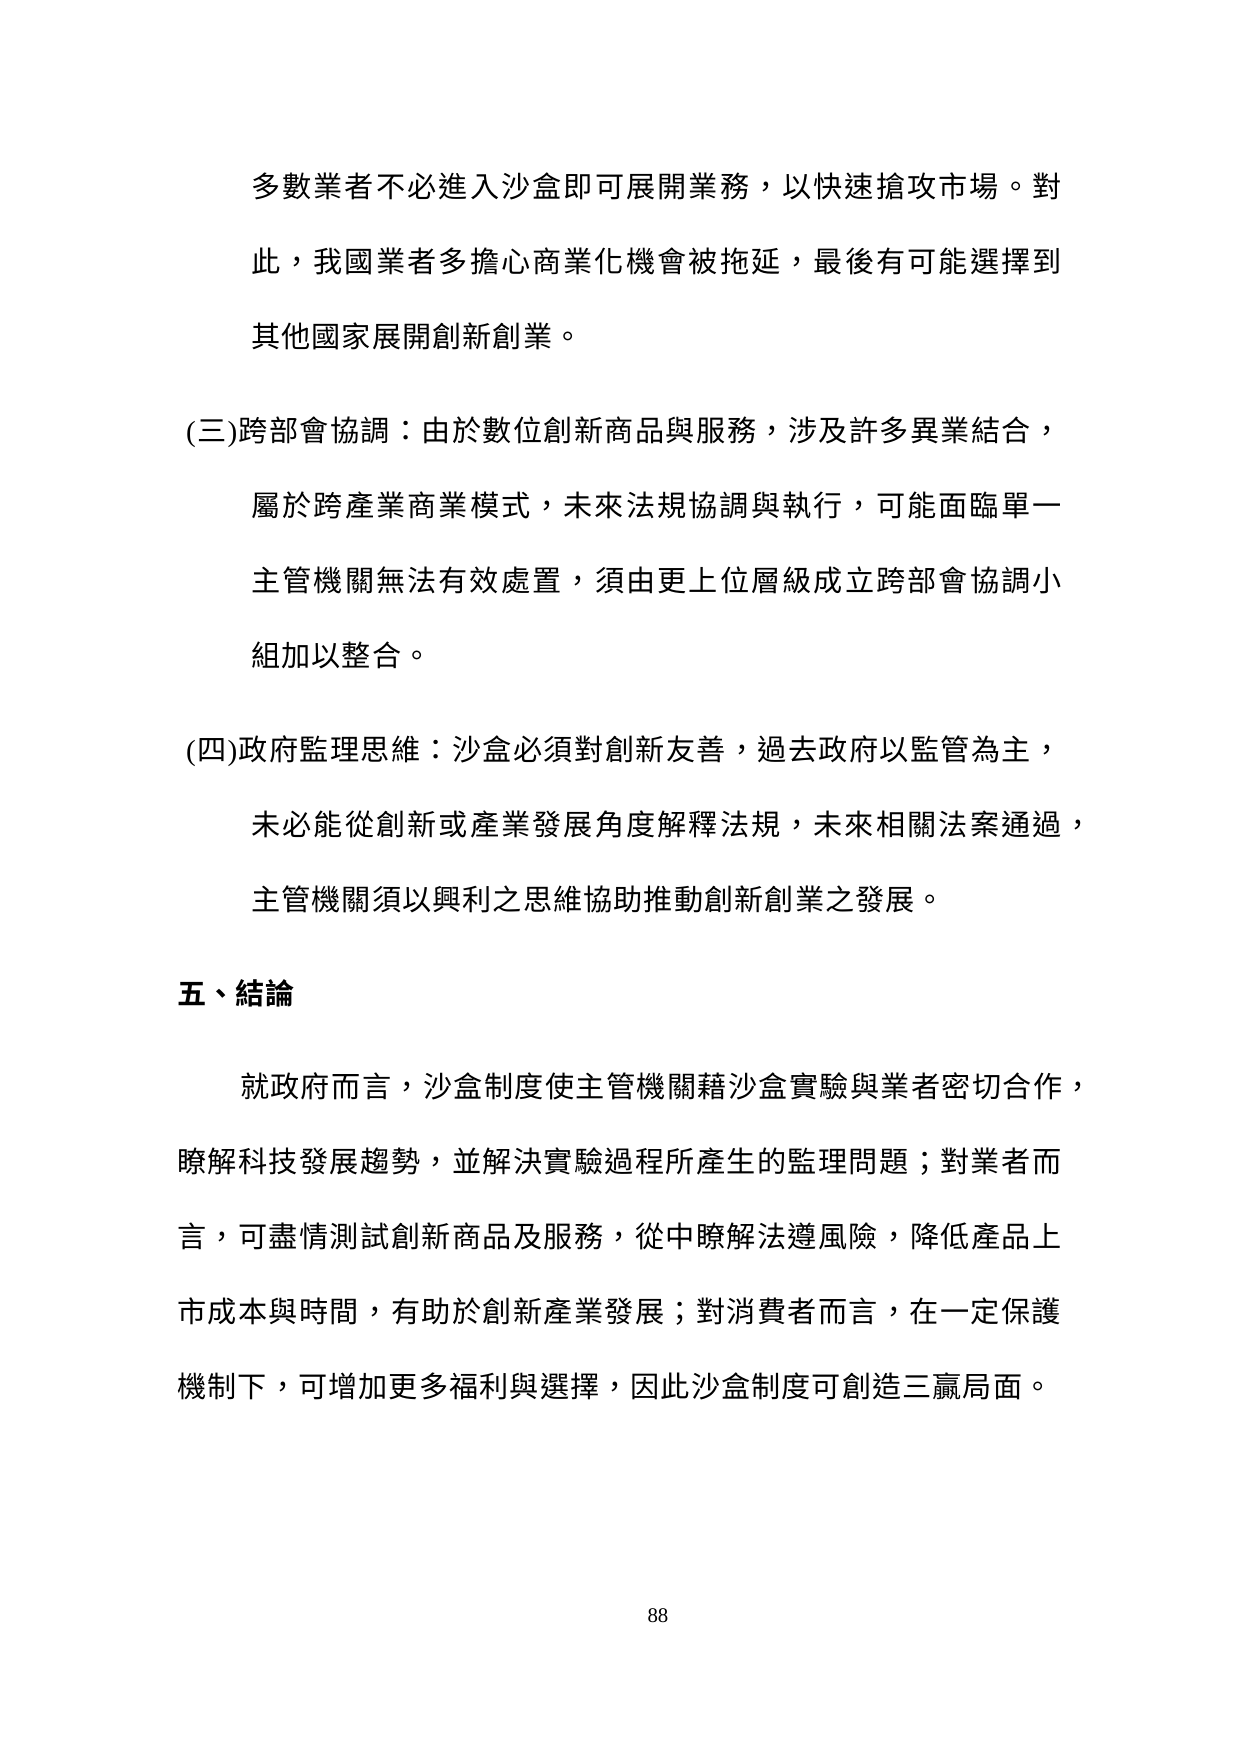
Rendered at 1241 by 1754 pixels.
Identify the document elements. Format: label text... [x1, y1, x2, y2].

text (三)跨部會協調：由於數位創新商品與服務，涉及許多異業結合，屬於跨產業商業模式，未來法規協調與執行，可能面臨單一主管機關無法有效處置，須由更上位層級成立跨部會協調小組加以整合。 [177, 391, 1063, 691]
text (四)政府監理思維：沙盒必須對創新友善，過去政府以監管為主，未必能從創新或產業發展角度解釋法規，未來相關法案通過，主管機關須以興利之思維協助推動創新創業之發展。 [177, 710, 1063, 935]
text 就政府而言，沙盒制度使主管機關藉沙盒實驗與業者密切合作，瞭解科技發展趨勢，並解決實驗過程所產生的監理問題；對業者而言，可盡情測試創新商品及服務，從中瞭解法遵風險，降低產品上市成本與時間，有助於創新產業發展；對消費者而言，在一定保護機制下，可增加更多福利與選擇，因此沙盒制度可創造三贏局面。 [177, 1048, 1063, 1423]
text 五、結論 [177, 954, 1063, 1029]
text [177, 148, 1063, 373]
